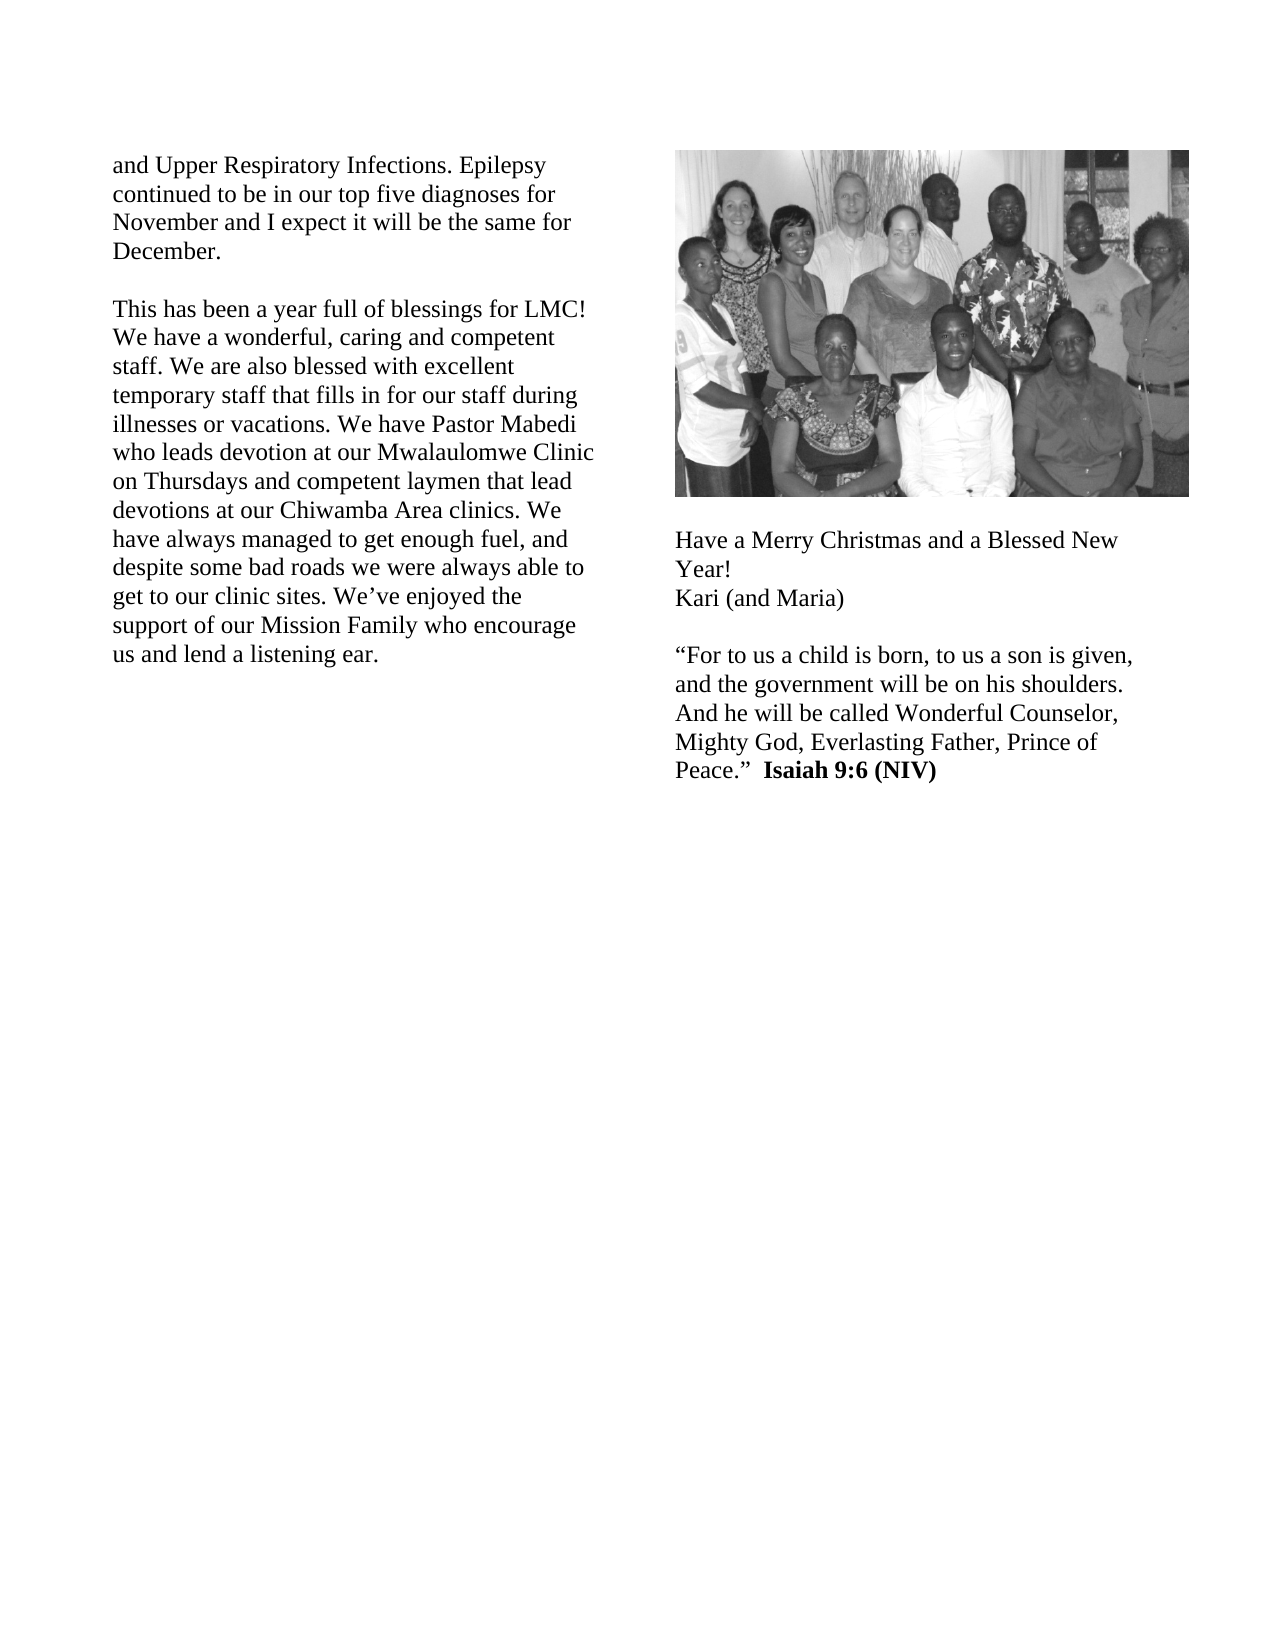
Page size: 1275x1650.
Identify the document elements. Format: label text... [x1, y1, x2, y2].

text Kari (and Maria) [675, 583, 1162, 612]
text Have a Merry Christmas and a Blessed New Year! [675, 526, 1162, 583]
text This has been a year full of blessings for LMC! We have a wonderful, caring and competent staff. We are also blessed with excellent temporary staff that fills in for our staff during illnesses or vacations. We have Pastor Mabedi who leads devotion at our Mwalaulomwe Clinic on Thursdays and competent laymen that lead devotions at our Chiwamba Area clinics. We have always managed to get enough fuel, and despite some bad roads we were always able to get to our clinic sites. We’ve enjoyed the support of our Mission Family who encourage us and lend a listening ear. [112, 294, 600, 667]
text “For to us a child is born, to us a son is given, and the government will be on his shoulders. And he will be called Wonderful Counselor, Mighty God, Everlasting Father, Prince of Peace.” Isaiah 9:6 (NIV) [675, 641, 1162, 784]
